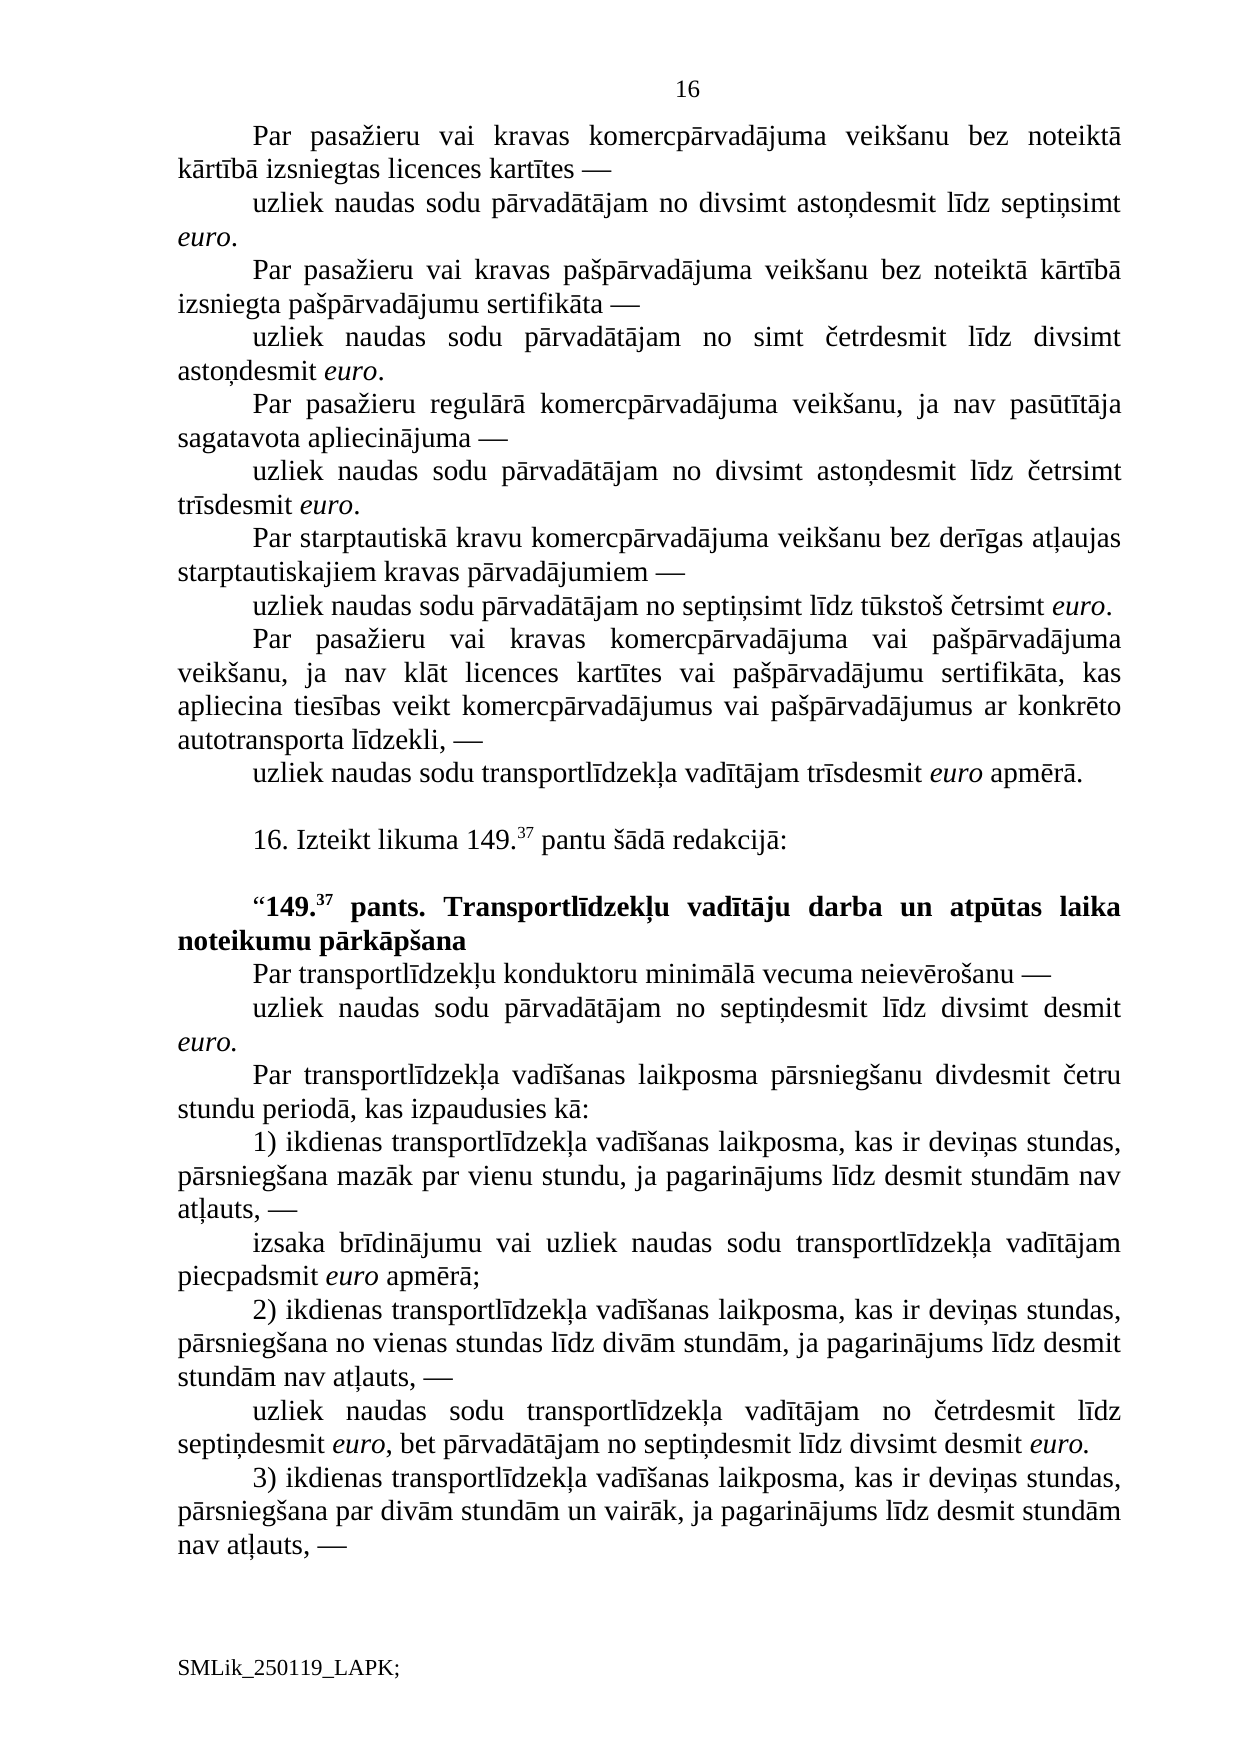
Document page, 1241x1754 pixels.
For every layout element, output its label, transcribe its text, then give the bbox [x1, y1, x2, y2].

text 3) ikdienas transportlīdzekļa vadīšanas laikposma, kas ir deviņas stundas, pārsniegšana par divām stundām un vairāk, ja pagarinājums līdz desmit stundām nav atļauts, — [177, 1460, 1122, 1560]
text uzliek naudas sodu pārvadātājam no divsimt astoņdesmit līdz septiņsimt euro. [177, 185, 1122, 252]
text uzliek naudas sodu transportlīdzekļa vadītājam no četrdesmit līdz septiņdesmit euro, bet pārvadātājam no septiņdesmit līdz divsimt desmit euro. [177, 1393, 1122, 1460]
text Par starptautiskā kravu komercpārvadājuma veikšanu bez derīgas atļaujas starptautiskajiem kravas pārvadājumiem — [177, 521, 1122, 588]
text uzliek naudas sodu pārvadātājam no divsimt astoņdesmit līdz četrsimt trīsdesmit euro. [177, 453, 1122, 521]
text Par transportlīdzekļu konduktoru minimālā vecuma neievērošanu — [177, 957, 1122, 990]
text Par pasažieru vai kravas komercpārvadājuma veikšanu bez noteiktā kārtībā izsniegtas licences kartītes — [177, 118, 1122, 185]
text izsaka brīdinājumu vai uzliek naudas sodu transportlīdzekļa vadītājam piecpadsmit euro apmērā; [177, 1225, 1122, 1292]
text 16. Izteikt likuma 149.37 pantu šādā redakcijā: [177, 822, 1122, 856]
text “149.37 pants. Transportlīdzekļu vadītāju darba un atpūtas laika noteikumu pārkāpšana [177, 889, 1122, 957]
text Par pasažieru regulārā komercpārvadājuma veikšanu, ja nav pasūtītāja sagatavota apliecinājuma — [177, 386, 1122, 453]
text 1) ikdienas transportlīdzekļa vadīšanas laikposma, kas ir deviņas stundas, pārsniegšana mazāk par vienu stundu, ja pagarinājums līdz desmit stundām nav atļauts, — [177, 1124, 1122, 1225]
text uzliek naudas sodu pārvadātājam no septiņsimt līdz tūkstoš četrsimt euro. [177, 588, 1122, 621]
text Par pasažieru vai kravas pašpārvadājuma veikšanu bez noteiktā kārtībā izsniegta pašpārvadājumu sertifikāta — [177, 252, 1122, 319]
text Par transportlīdzekļa vadīšanas laikposma pārsniegšanu divdesmit četru stundu periodā, kas izpaudusies kā: [177, 1057, 1122, 1124]
text 2) ikdienas transportlīdzekļa vadīšanas laikposma, kas ir deviņas stundas, pārsniegšana no vienas stundas līdz divām stundām, ja pagarinājums līdz desmit stundām nav atļauts, — [177, 1292, 1122, 1393]
text Par pasažieru vai kravas komercpārvadājuma vai pašpārvadājuma veikšanu, ja nav klāt licences kartītes vai pašpārvadājumu sertifikāta, kas apliecina tiesības veikt komercpārvadājumus vai pašpārvadājumus ar konkrēto autotransporta līdzekli, — [177, 621, 1122, 755]
text uzliek naudas sodu pārvadātājam no simt četrdesmit līdz divsimt astoņdesmit euro. [177, 319, 1122, 386]
text uzliek naudas sodu pārvadātājam no septiņdesmit līdz divsimt desmit euro. [177, 990, 1122, 1057]
text uzliek naudas sodu transportlīdzekļa vadītājam trīsdesmit euro apmērā. [177, 755, 1122, 789]
